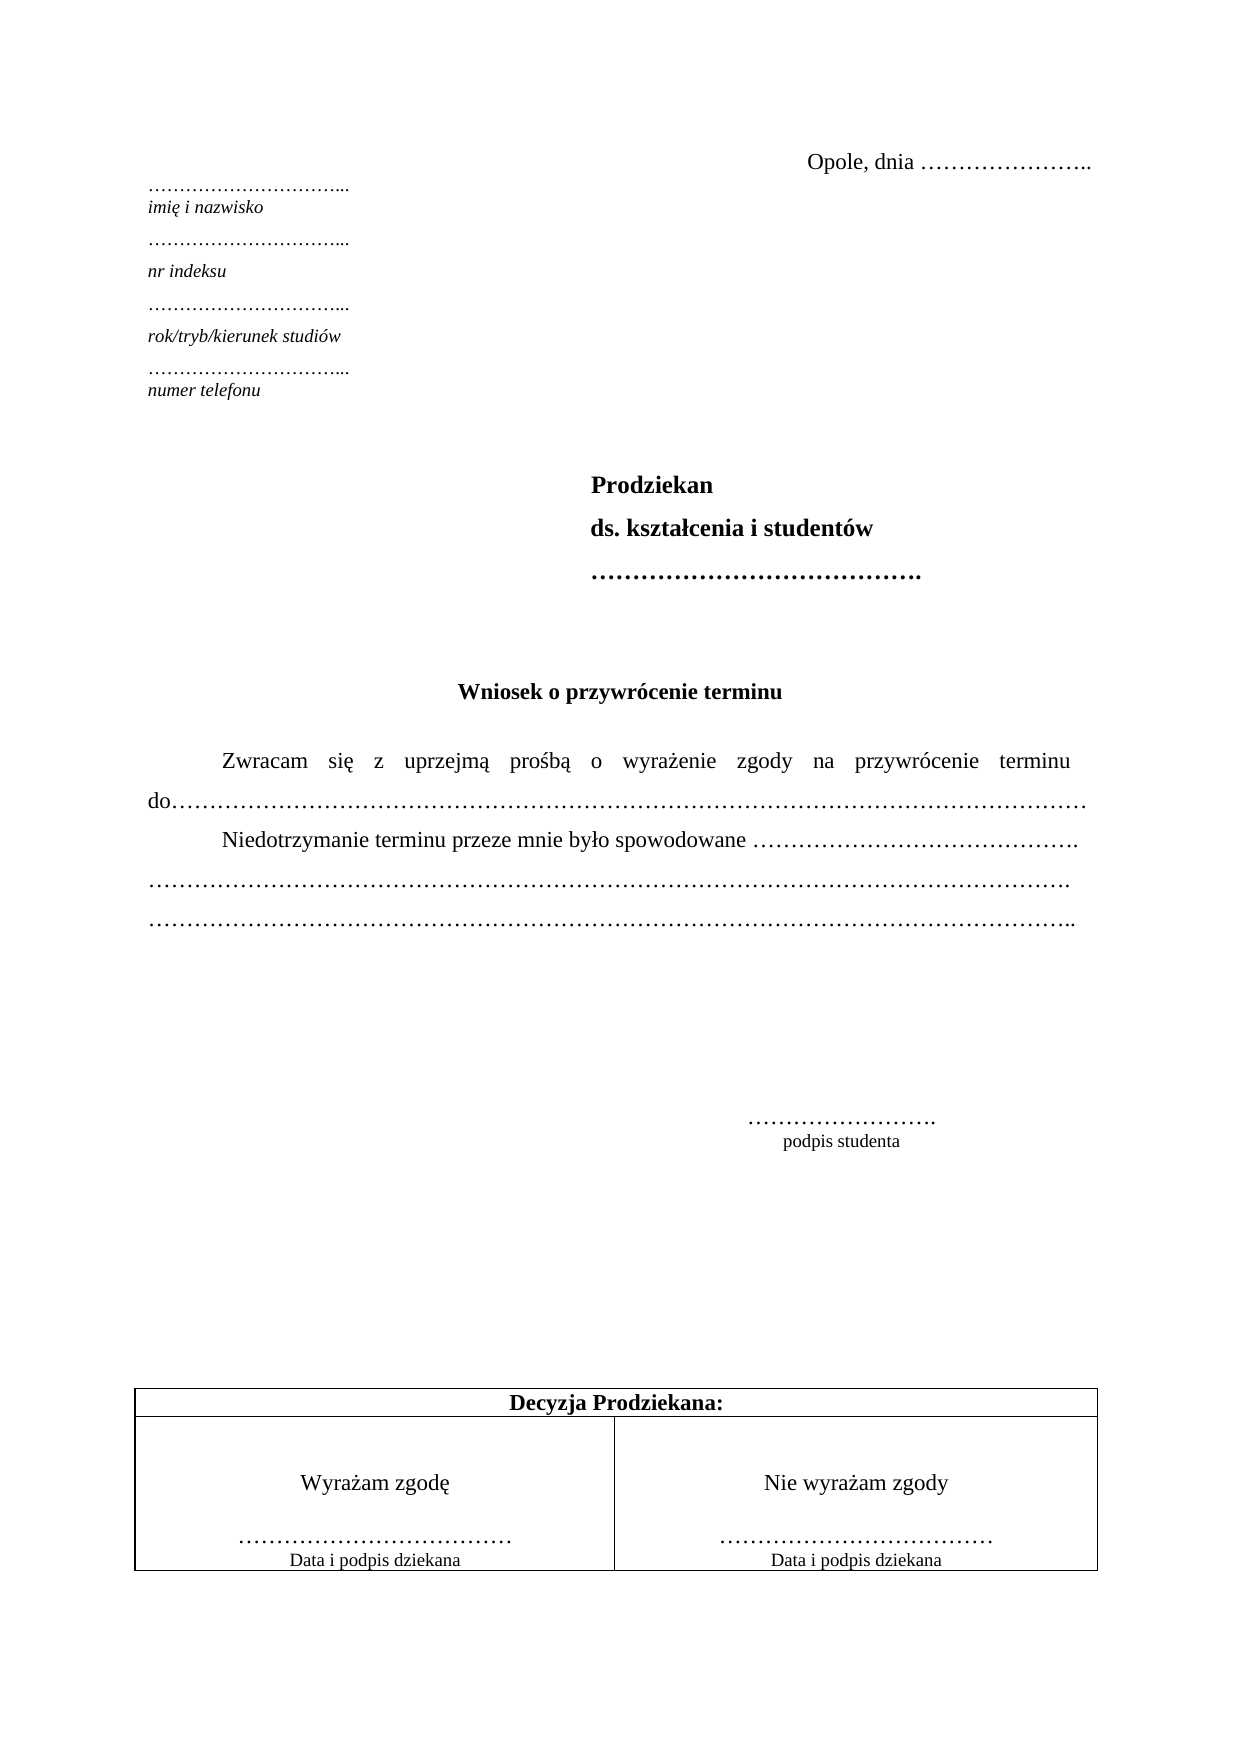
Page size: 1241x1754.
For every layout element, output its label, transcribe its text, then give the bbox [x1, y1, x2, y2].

text …………………………... [148, 174, 1092, 196]
text ………………………………………………………………………………………………………….. [148, 906, 1092, 932]
text …………………………... [148, 357, 1092, 379]
text ds. kształcenia i studentów [516, 513, 1092, 542]
text …………………………... [148, 292, 1092, 314]
text Opole, dnia ………………….. [148, 148, 1092, 174]
text podpis studenta [516, 1129, 1092, 1151]
text Zwracam się z uprzejmą prośbą o wyrażenie zgody na przywrócenie terminu do………………………………………………………………………………………………………… Niedotrzymanie terminu przeze mnie było spowodowane ……………………………………. [148, 748, 1092, 853]
text numer telefonu [148, 379, 1092, 400]
text Wniosek o przywrócenie terminu [148, 678, 1092, 704]
text nr indeksu [148, 260, 1092, 282]
text ……………………. [516, 1103, 1092, 1129]
table_cell Wyrażam zgodę ……………………………… Data i podpis dziekana [136, 1417, 614, 1570]
table_header Decyzja Prodziekana: [136, 1389, 1097, 1416]
text Prodziekan [148, 470, 1092, 498]
text imię i nazwisko [148, 196, 1092, 217]
table_cell Nie wyrażam zgody ……………………………… Data i podpis dziekana [615, 1417, 1097, 1570]
text …………………………………. [516, 556, 1092, 585]
text …………………………... [148, 228, 1092, 249]
text …………………………………………………………………………………………………………. [148, 866, 1092, 892]
text rok/tryb/kierunek studiów [148, 325, 1092, 346]
